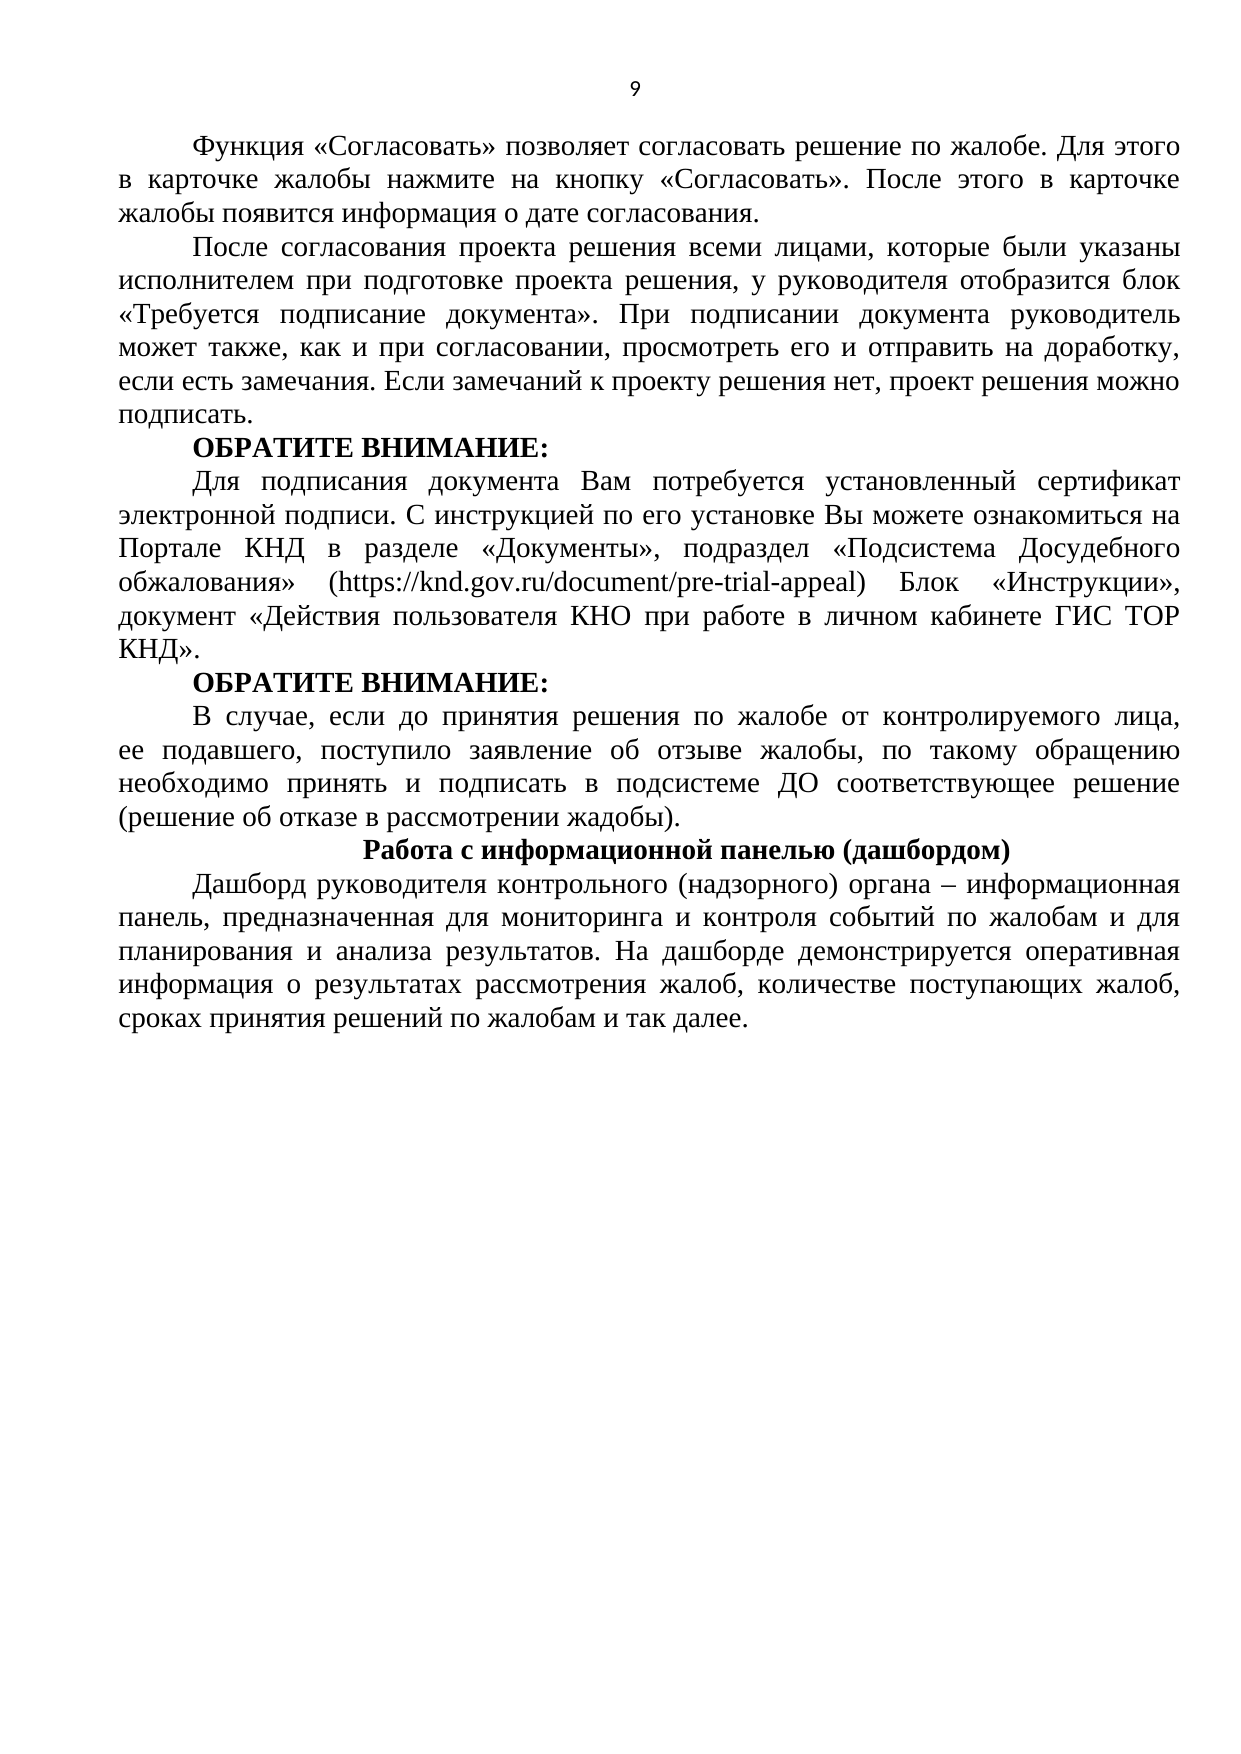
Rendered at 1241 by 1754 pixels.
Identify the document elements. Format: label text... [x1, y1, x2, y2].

text Работа с информационной панелью (дашбордом) [118, 832, 1181, 866]
text ОБРАТИТЕ ВНИМАНИЕ: [118, 665, 1181, 698]
text После согласования проекта решения всеми лицами, которые были указаны исполнителем при подготовке проекта решения, у руководителя отобразится блок «Требуется подписание документа». При подписании документа руководитель может также, как и при согласовании, просмотреть его и отправить на доработку, если есть замечания. Если замечаний к проекту решения нет, проект решения можно подписать. [118, 229, 1181, 430]
text Дашборд руководителя контрольного (надзорного) органа – информационная панель, предназначенная для мониторинга и контроля событий по жалобам и для планирования и анализа результатов. На дашборде демонстрируется оперативная информация о результатах рассмотрения жалоб, количестве поступающих жалоб, сроках принятия решений по жалобам и так далее. [118, 866, 1181, 1034]
text ОБРАТИТЕ ВНИМАНИЕ: [118, 430, 1181, 463]
text В случае, если до принятия решения по жалобе от контролируемого лица, ее подавшего, поступило заявление об отзыве жалобы, по такому обращению необходимо принять и подписать в подсистеме ДО соответствующее решение (решение об отказе в рассмотрении жадобы). [118, 698, 1181, 832]
text Функция «Согласовать» позволяет согласовать решение по жалобе. Для этого в карточке жалобы нажмите на кнопку «Согласовать». После этого в карточке жалобы появится информация о дате согласования. [118, 128, 1181, 229]
text Для подписания документа Вам потребуется установленный сертификат электронной подписи. С инструкцией по его установке Вы можете ознакомиться на Портале КНД в разделе «Документы», подраздел «Подсистема Досудебного обжалования» (https://knd.gov.ru/document/pre-trial-appeal) Блок «Инструкции», документ «Действия пользователя КНО при работе в личном кабинете ГИС ТОР КНД». [118, 463, 1181, 665]
